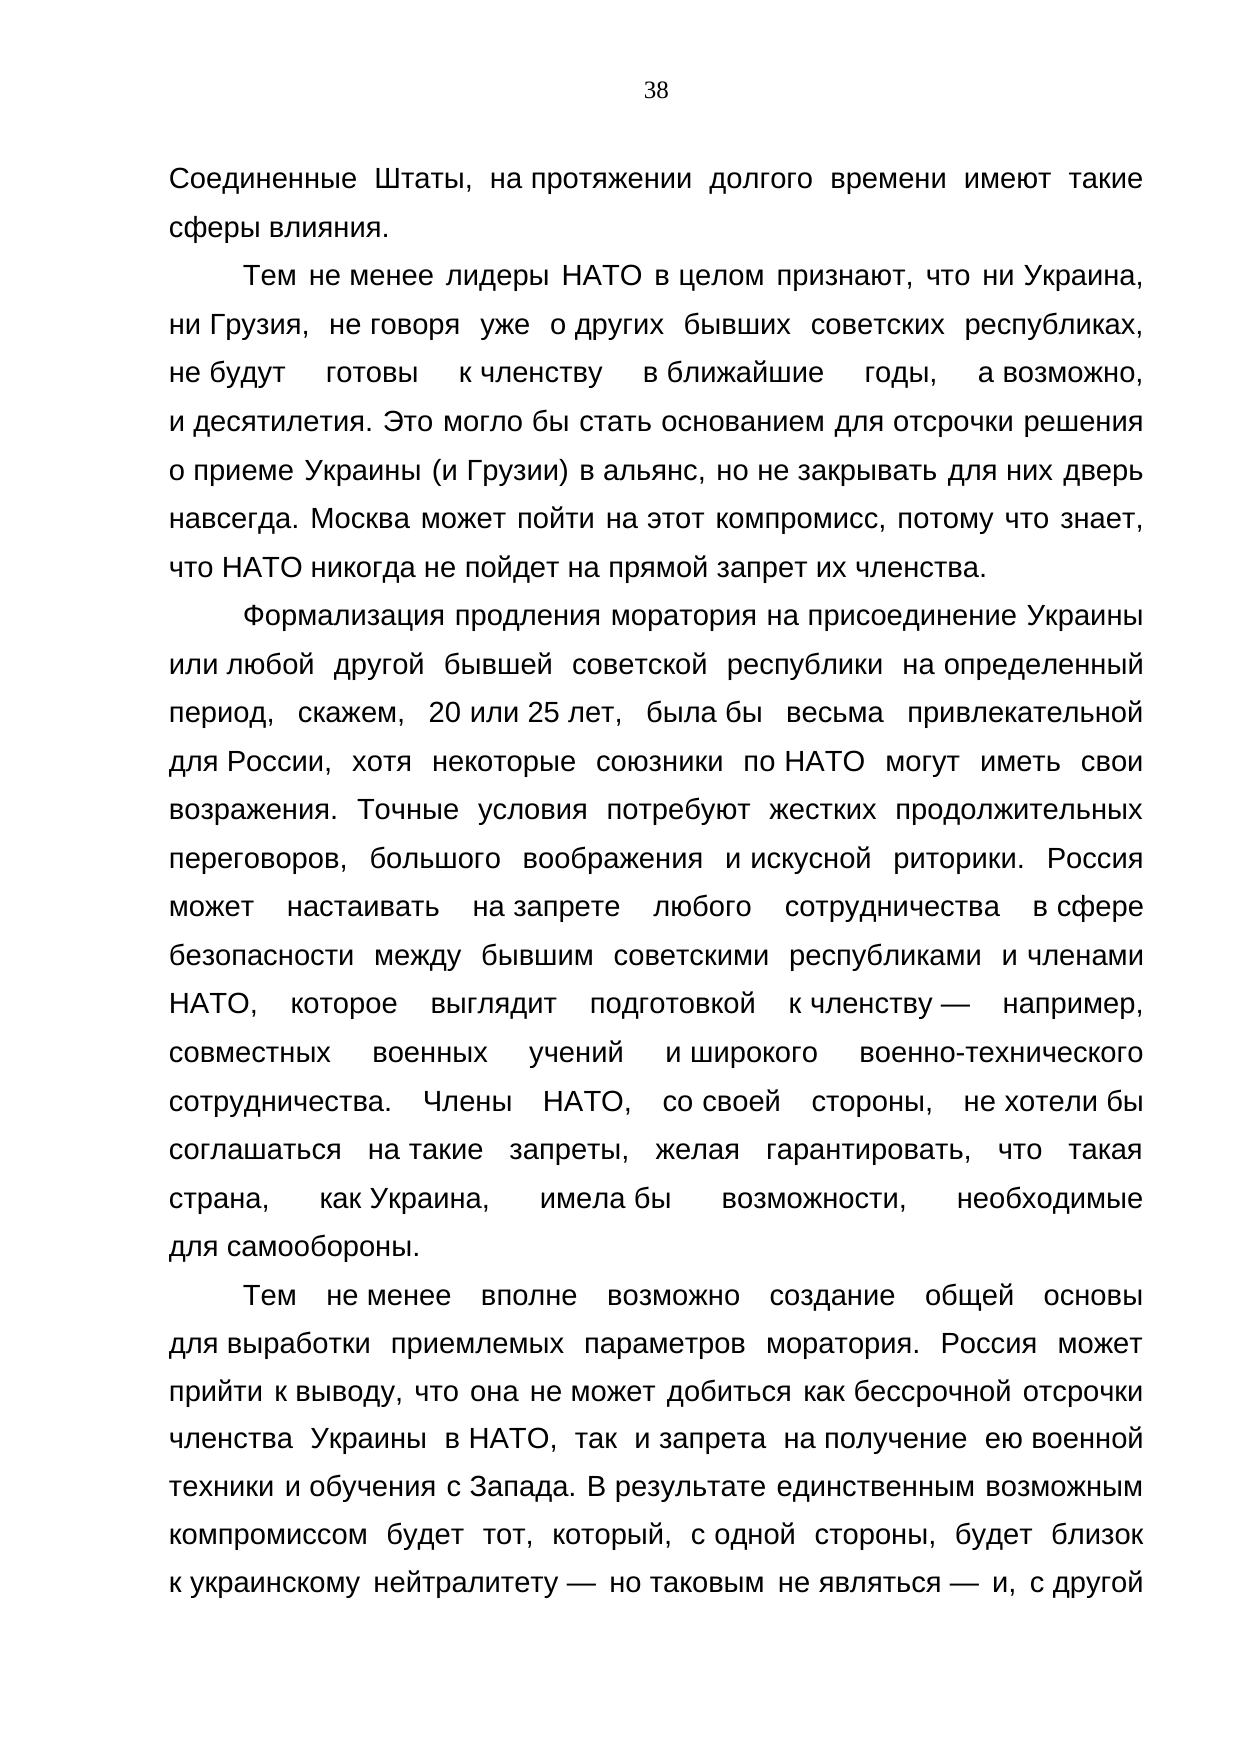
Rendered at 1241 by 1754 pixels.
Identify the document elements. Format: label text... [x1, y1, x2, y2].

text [169, 161, 1144, 243]
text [169, 1278, 1144, 1599]
text Тем не менее лидеры НАТО в целом признают, что ни Украина, ни Грузия, не говоря уже о других бывших советских республиках, не будут готовы к членству в ближайшие годы, а возможно, и десятилетия. Это могло бы стать основанием для отсрочки решения о приеме Украины (и Грузии) в альянс, но не закрывать для них дверь навсегда. Москва может пойти на этот компромисс, потому что знает, что НАТО никогда не пойдет на прямой запрет их членства. [169, 258, 1144, 583]
text Формализация продления моратория на присоединение Украины или любой другой бывшей советской республики на определенный период, скажем, 20 или 25 лет, была бы весьма привлекательной для России, хотя некоторые союзники по НАТО могут иметь свои возражения. Точные условия потребуют жестких продолжительных переговоров, большого воображения и искусной риторики. Россия может настаивать на запрете любого сотрудничества в сфере безопасности между бывшим советскими республиками и членами НАТО, которое выглядит подготовкой к членству — например, совместных военных учений и широкого военно-технического сотрудничества. Члены НАТО, со своей стороны, не хотели бы соглашаться на такие запреты, желая гарантировать, что такая страна, как Украина, имела бы возможности, необходимые для самообороны. [169, 598, 1144, 1263]
